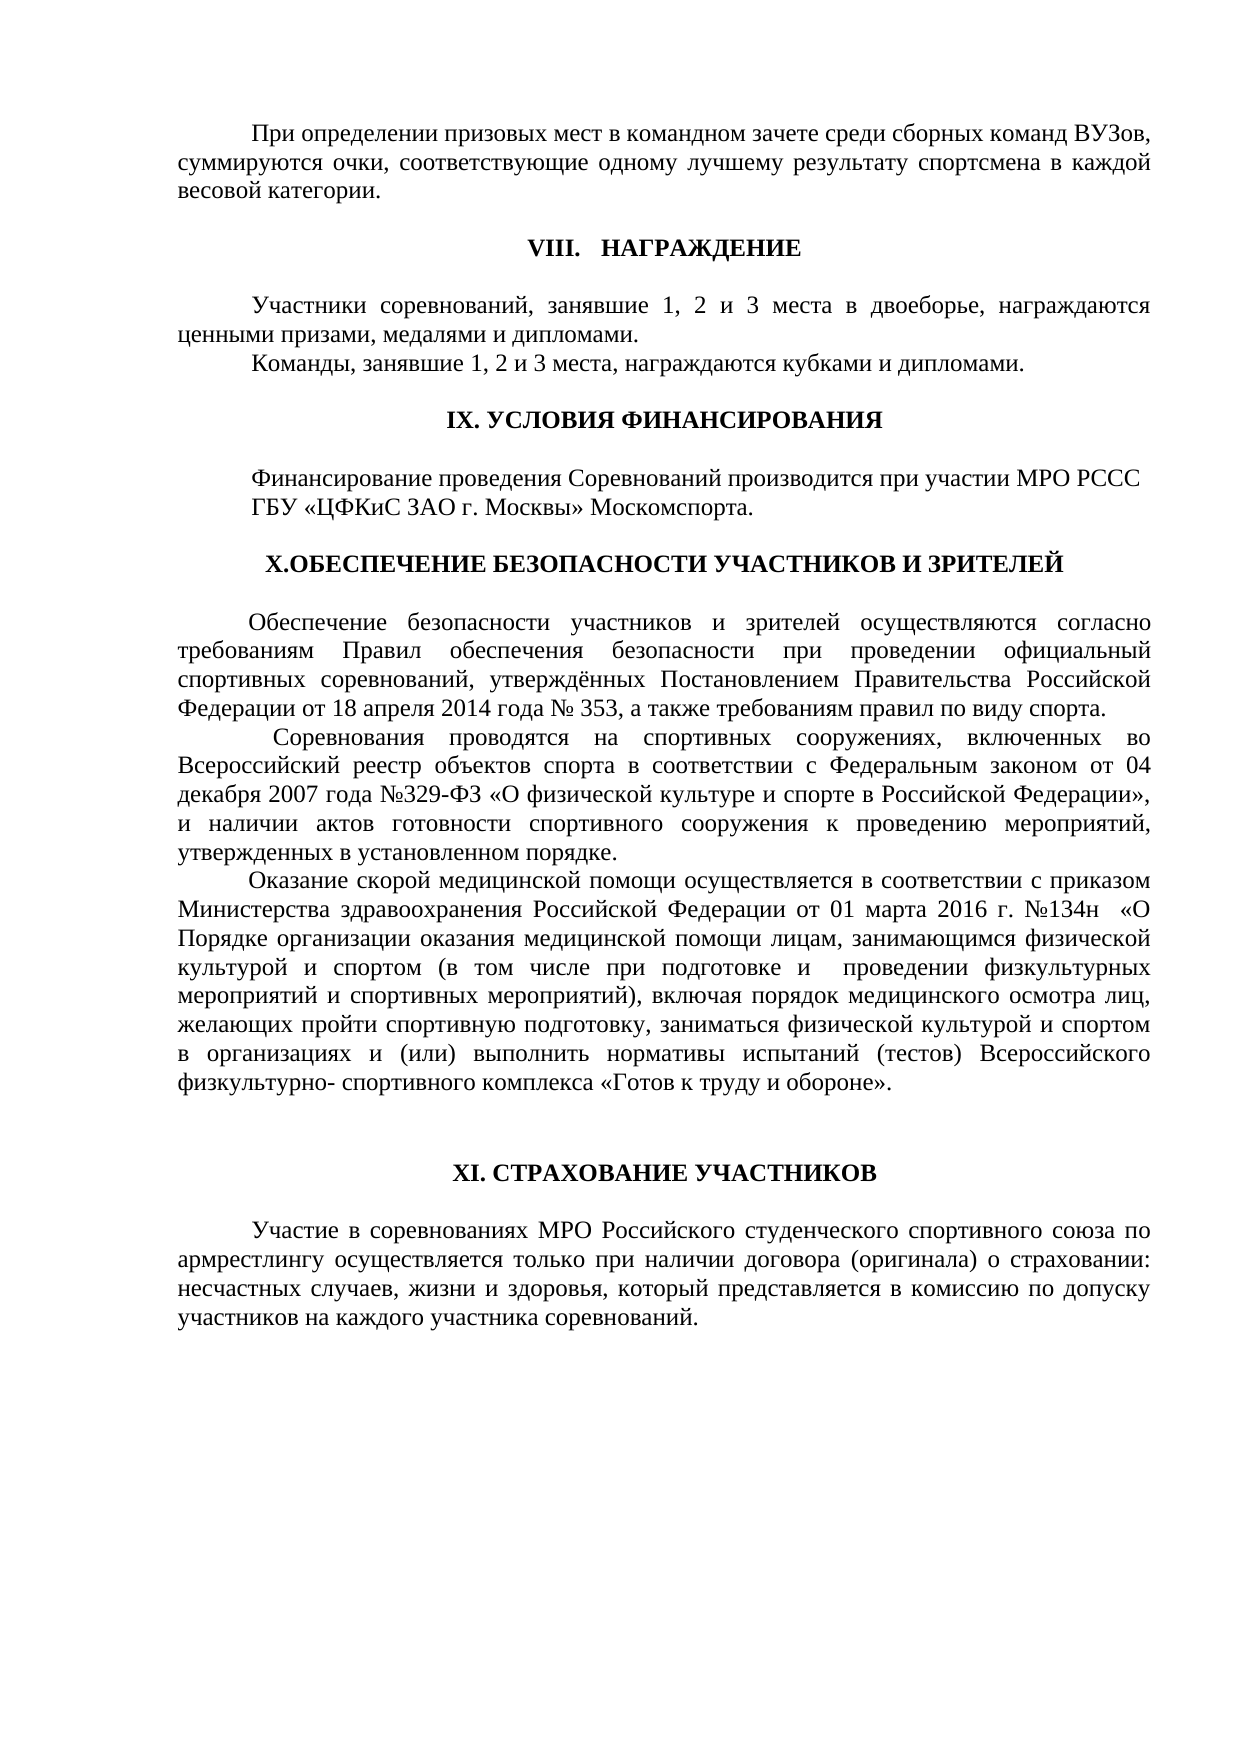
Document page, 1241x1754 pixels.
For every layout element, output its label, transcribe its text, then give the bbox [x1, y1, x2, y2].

text Соревнования проводятся на спортивных сооружениях, включенных во Всероссийский реестр объектов спорта в соответствии с Федеральным законом от 04 декабря 2007 года №329-ФЗ «О физической культуре и спорте в Российской Федерации», и наличии актов готовности спортивного сооружения к проведению мероприятий, утвержденных в установленном порядке. [177, 722, 1152, 866]
text Оказание скорой медицинской помощи осуществляется в соответствии с приказом Министерства здравоохранения Российской Федерации от 01 марта 2016 г. №134н «О Порядке организации оказания медицинской помощи лицам, занимающимся физической культурой и спортом (в том числе при подготовке и проведении физкультурных мероприятий и спортивных мероприятий), включая порядок медицинского осмотра лиц, желающих пройти спортивную подготовку, заниматься физической культурой и спортом в организациях и (или) выполнить нормативы испытаний (тестов) Всероссийского физкультурно- спортивного комплекса «Готов к труду и обороне». [177, 866, 1152, 1096]
text При определении призовых мест в командном зачете среди сборных команд ВУЗов, суммируются очки, соответствующие одному лучшему результату спортсмена в каждой весовой категории. [177, 118, 1152, 204]
text XI. СТРАХОВАНИЕ УЧАСТНИКОВ [177, 1158, 1152, 1187]
text Обеспечение безопасности участников и зрителей осуществляются согласно требованиям Правил обеспечения безопасности при проведении официальный спортивных соревнований, утверждённых Постановлением Правительства Российской Федерации от 18 апреля 2014 года № 353, а также требованиям правил по виду спорта. [177, 607, 1152, 722]
text ГБУ «ЦФКиС ЗАО г. Москвы» Москомспорта. [177, 492, 1152, 521]
text Команды, занявшие 1, 2 и 3 места, награждаются кубками и дипломами. [177, 348, 1152, 377]
text VIII. НАГРАЖДЕНИЕ [177, 233, 1152, 262]
text Участие в соревнованиях МРО Российского студенческого спортивного союза по армрестлингу осуществляется только при наличии договора (оригинала) о страховании: несчастных случаев, жизни и здоровья, который представляется в комиссию по допуску участников на каждого участника соревнований. [177, 1215, 1152, 1330]
text Участники соревнований, занявшие 1, 2 и 3 места в двоеборье, награждаются ценными призами, медалями и дипломами. [177, 291, 1152, 348]
text Х.ОБЕСПЕЧЕНИЕ БЕЗОПАСНОСТИ УЧАСТНИКОВ И ЗРИТЕЛЕЙ [177, 549, 1152, 578]
text IX. УСЛОВИЯ ФИНАНСИРОВАНИЯ [177, 406, 1152, 434]
text Финансирование проведения Соревнований производится при участии МРО РССС [177, 463, 1152, 492]
